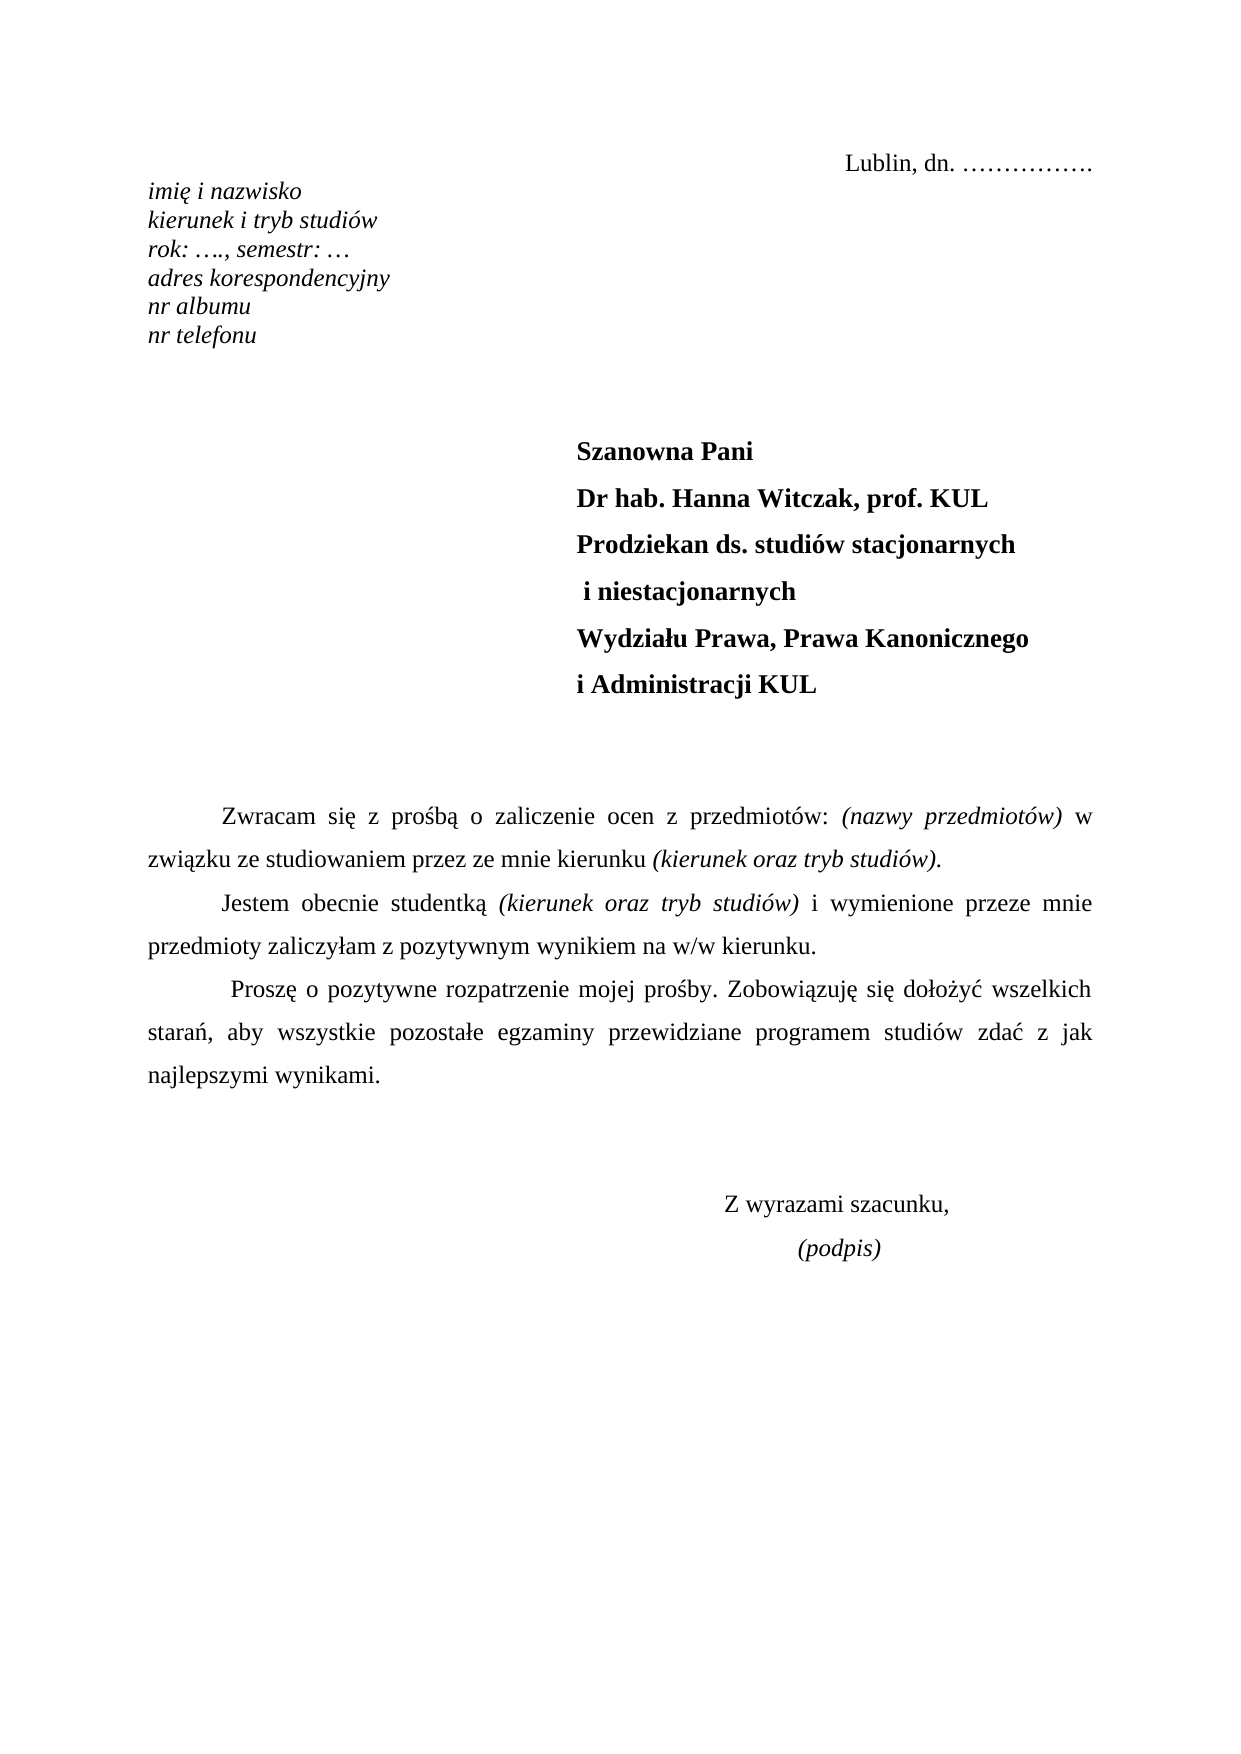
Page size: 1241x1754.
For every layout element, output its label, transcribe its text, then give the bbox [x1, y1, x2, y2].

text imię i nazwisko [148, 176, 1093, 205]
text (podpis) [148, 1233, 1093, 1261]
text adres korespondencyjny nr albumu nr telefonu [148, 263, 1093, 349]
text Dr hab. Hanna Witczak, prof. KUL [148, 482, 1093, 513]
text Prodziekan ds. studiów stacjonarnych i niestacjonarnych [148, 528, 1093, 606]
text Proszę o pozytywne rozpatrzenie mojej prośby. Zobowiązuję się dołożyć wszelkich starań, aby wszystkie pozostałe egzaminy przewidziane programem studiów zdać z jak najlepszymi wynikami. [148, 974, 1093, 1089]
text Jestem obecnie studentką (kierunek oraz tryb studiów) i wymienione przeze mnie przedmioty zaliczyłam z pozytywnym wynikiem na w/w kierunku. [148, 888, 1093, 959]
text Lublin, dn. ……………. [148, 148, 1093, 176]
text kierunek i tryb studiów [148, 205, 1093, 234]
text Wydziału Prawa, Prawa Kanonicznego i Administracji KUL [148, 622, 1093, 699]
text rok: …., semestr: … [148, 234, 1093, 263]
text Zwracam się z prośbą o zaliczenie ocen z przedmiotów: (nazwy przedmiotów) w związku ze studiowaniem przez ze mnie kierunku (kierunek oraz tryb studiów). [148, 801, 1093, 873]
text Z wyrazami szacunku, [148, 1189, 1093, 1218]
text Szanowna Pani [148, 435, 1093, 466]
